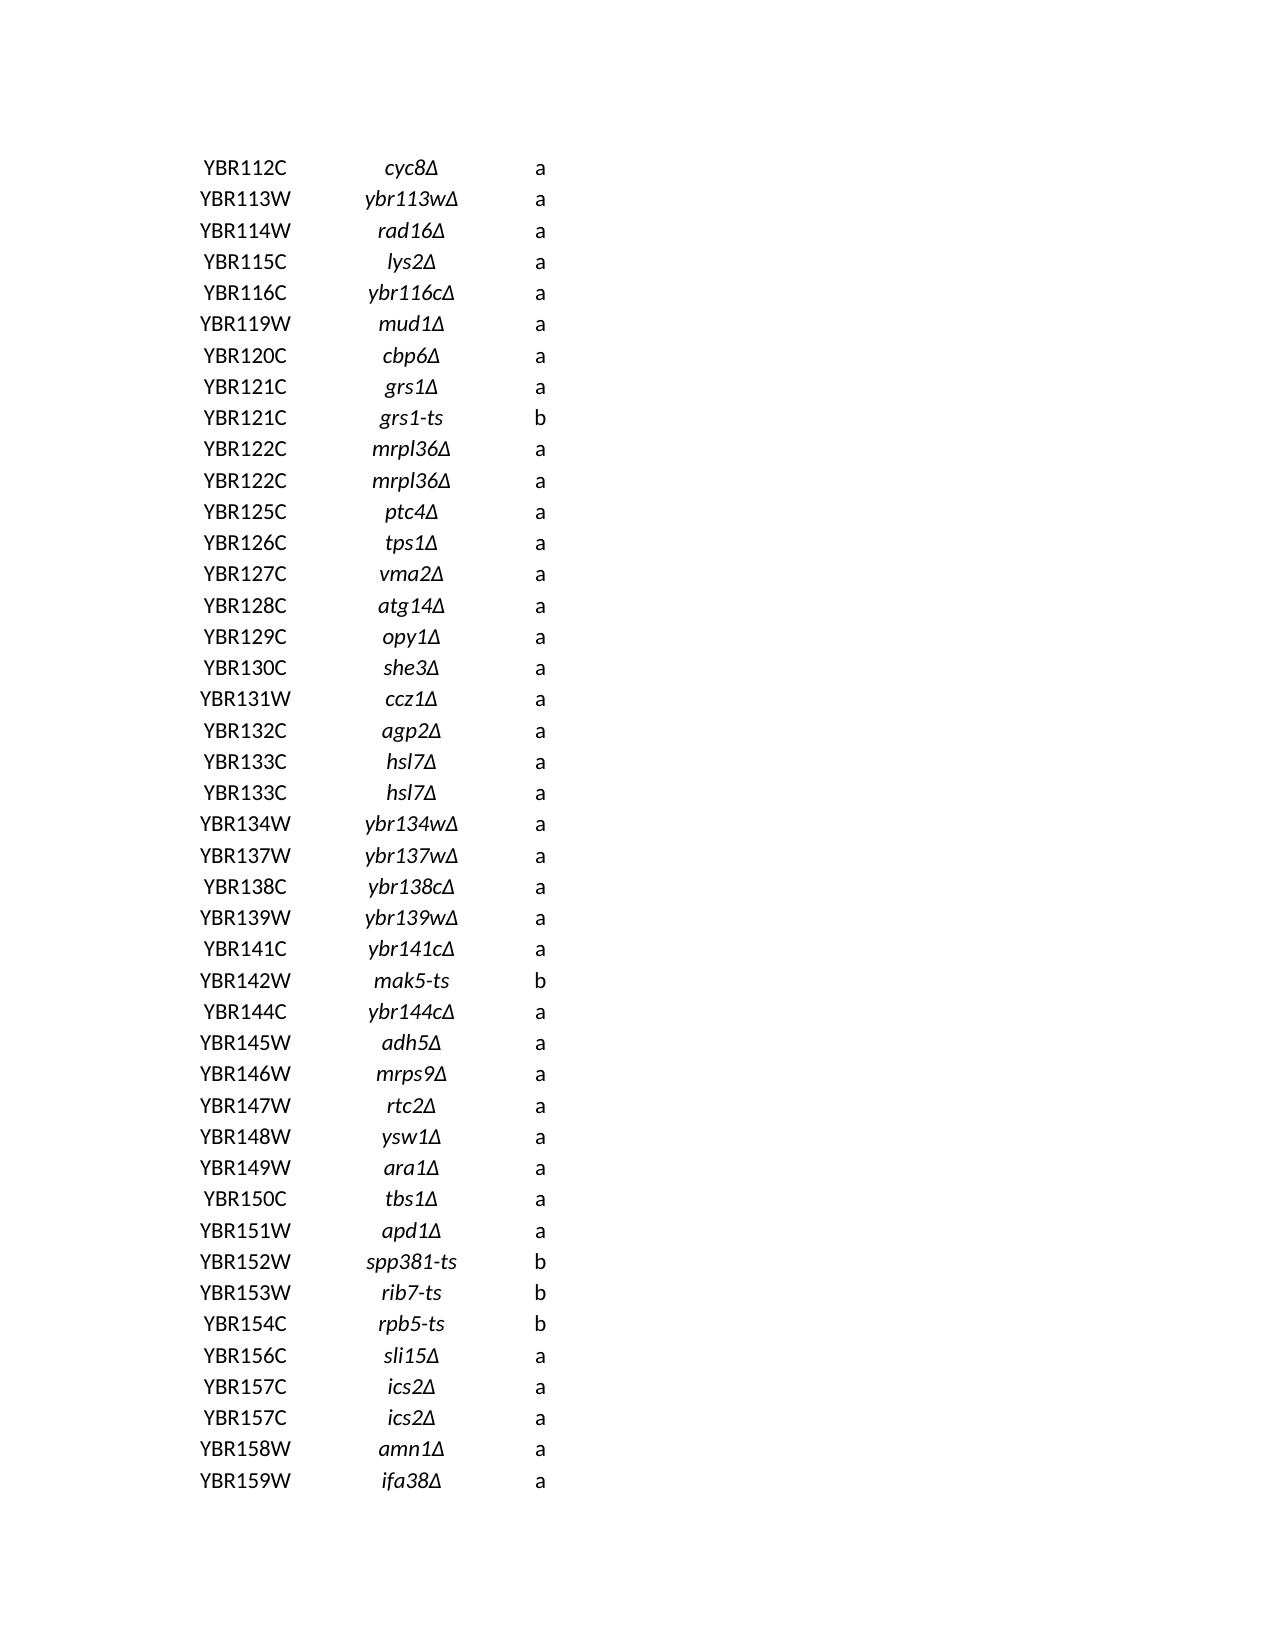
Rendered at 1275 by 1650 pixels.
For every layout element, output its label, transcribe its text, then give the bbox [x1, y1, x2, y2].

table_cell cyc8Δ [342, 150, 481, 181]
table_cell YBR120C [149, 338, 342, 369]
table_cell rpb5-ts [342, 1306, 481, 1337]
table_cell a [481, 681, 599, 712]
table_cell sli15Δ [342, 1338, 481, 1369]
table_cell YBR122C [149, 463, 342, 494]
table_cell YBR153W [149, 1275, 342, 1306]
table_cell a [481, 463, 599, 494]
table_cell YBR130C [149, 650, 342, 681]
table_cell YBR139W [149, 900, 342, 931]
table_cell YBR141C [149, 931, 342, 962]
table_cell ptc4Δ [342, 494, 481, 525]
table_cell vma2Δ [342, 556, 481, 587]
table_cell YBR129C [149, 619, 342, 650]
table_cell ics2Δ [342, 1369, 481, 1400]
table_cell a [481, 369, 599, 400]
table_cell a [481, 150, 599, 181]
table_cell YBR145W [149, 1025, 342, 1056]
table_cell YBR112C [149, 150, 342, 181]
table_cell a [481, 525, 599, 556]
table_cell adh5Δ [342, 1025, 481, 1056]
table_cell rad16Δ [342, 213, 481, 244]
table_cell tbs1Δ [342, 1181, 481, 1212]
table_cell lys2Δ [342, 244, 481, 275]
table_cell ybr144cΔ [342, 994, 481, 1025]
table_cell cbp6Δ [342, 338, 481, 369]
table_cell ybr138cΔ [342, 869, 481, 900]
table_cell ybr141cΔ [342, 931, 481, 962]
table_cell a [481, 1431, 599, 1462]
table_cell ics2Δ [342, 1400, 481, 1431]
table_cell YBR121C [149, 400, 342, 431]
table_cell mrpl36Δ [342, 463, 481, 494]
table_cell YBR147W [149, 1088, 342, 1119]
table_cell a [481, 1025, 599, 1056]
table_cell YBR134W [149, 806, 342, 837]
table_cell YBR156C [149, 1338, 342, 1369]
table_cell a [481, 900, 599, 931]
table_cell YBR116C [149, 275, 342, 306]
table_cell YBR159W [149, 1463, 342, 1494]
table_cell tps1Δ [342, 525, 481, 556]
table_cell a [481, 181, 599, 212]
table_cell a [481, 306, 599, 337]
table_cell a [481, 1181, 599, 1212]
table_cell hsl7Δ [342, 744, 481, 775]
table_cell ara1Δ [342, 1150, 481, 1181]
table_cell ybr134wΔ [342, 806, 481, 837]
table_cell a [481, 1369, 599, 1400]
table_cell YBR128C [149, 588, 342, 619]
table_cell YBR115C [149, 244, 342, 275]
table_cell amn1Δ [342, 1431, 481, 1462]
table_cell YBR149W [149, 1150, 342, 1181]
table_cell agp2Δ [342, 713, 481, 744]
table_cell rib7-ts [342, 1275, 481, 1306]
table_cell YBR125C [149, 494, 342, 525]
table_cell a [481, 775, 599, 806]
table_cell a [481, 806, 599, 837]
table_cell mak5-ts [342, 963, 481, 994]
table_cell mrps9Δ [342, 1056, 481, 1087]
table_cell ybr137wΔ [342, 838, 481, 869]
table_cell a [481, 744, 599, 775]
table_cell ybr139wΔ [342, 900, 481, 931]
table_cell YBR144C [149, 994, 342, 1025]
table_cell b [481, 963, 599, 994]
table_cell a [481, 338, 599, 369]
table_cell YBR142W [149, 963, 342, 994]
table_cell b [481, 1275, 599, 1306]
table_cell spp381-ts [342, 1244, 481, 1275]
table_cell ybr113wΔ [342, 181, 481, 212]
table_cell a [481, 1056, 599, 1087]
table_cell a [481, 869, 599, 900]
table_cell YBR152W [149, 1244, 342, 1275]
table_cell a [481, 213, 599, 244]
table_cell YBR150C [149, 1181, 342, 1212]
table_cell YBR146W [149, 1056, 342, 1087]
table_cell YBR113W [149, 181, 342, 212]
table_cell a [481, 650, 599, 681]
table_cell a [481, 275, 599, 306]
table_cell a [481, 1150, 599, 1181]
table_cell YBR137W [149, 838, 342, 869]
table_cell a [481, 244, 599, 275]
table_cell YBR127C [149, 556, 342, 587]
table_cell a [481, 838, 599, 869]
table_cell YBR119W [149, 306, 342, 337]
table_cell mrpl36Δ [342, 431, 481, 462]
table_cell YBR138C [149, 869, 342, 900]
table_cell hsl7Δ [342, 775, 481, 806]
table_cell apd1Δ [342, 1213, 481, 1244]
table_cell opy1Δ [342, 619, 481, 650]
table_cell rtc2Δ [342, 1088, 481, 1119]
table_cell ifa38Δ [342, 1463, 481, 1494]
table_cell YBR151W [149, 1213, 342, 1244]
table_cell a [481, 494, 599, 525]
table_cell she3Δ [342, 650, 481, 681]
table_cell YBR122C [149, 431, 342, 462]
table_cell b [481, 400, 599, 431]
table_cell YBR158W [149, 1431, 342, 1462]
table_cell mud1Δ [342, 306, 481, 337]
table_cell a [481, 1463, 599, 1494]
table_cell grs1-ts [342, 400, 481, 431]
table_cell YBR157C [149, 1369, 342, 1400]
table_cell YBR133C [149, 775, 342, 806]
table_cell ybr116cΔ [342, 275, 481, 306]
table_cell YBR114W [149, 213, 342, 244]
table_cell a [481, 994, 599, 1025]
table_cell a [481, 588, 599, 619]
table_cell a [481, 713, 599, 744]
table_cell YBR121C [149, 369, 342, 400]
table_cell YBR133C [149, 744, 342, 775]
table_cell a [481, 1213, 599, 1244]
table_cell atg14Δ [342, 588, 481, 619]
table_cell YBR148W [149, 1119, 342, 1150]
table_cell ysw1Δ [342, 1119, 481, 1150]
table_cell a [481, 431, 599, 462]
table_cell b [481, 1306, 599, 1337]
table_cell a [481, 1088, 599, 1119]
table_cell YBR126C [149, 525, 342, 556]
table_cell a [481, 1400, 599, 1431]
table_cell a [481, 556, 599, 587]
table_cell a [481, 1119, 599, 1150]
table_cell a [481, 619, 599, 650]
table_cell b [481, 1244, 599, 1275]
table_cell YBR157C [149, 1400, 342, 1431]
table_cell YBR132C [149, 713, 342, 744]
table_cell grs1Δ [342, 369, 481, 400]
table_cell YBR154C [149, 1306, 342, 1337]
table_cell a [481, 1338, 599, 1369]
table_cell a [481, 931, 599, 962]
table_cell ccz1Δ [342, 681, 481, 712]
table_cell YBR131W [149, 681, 342, 712]
